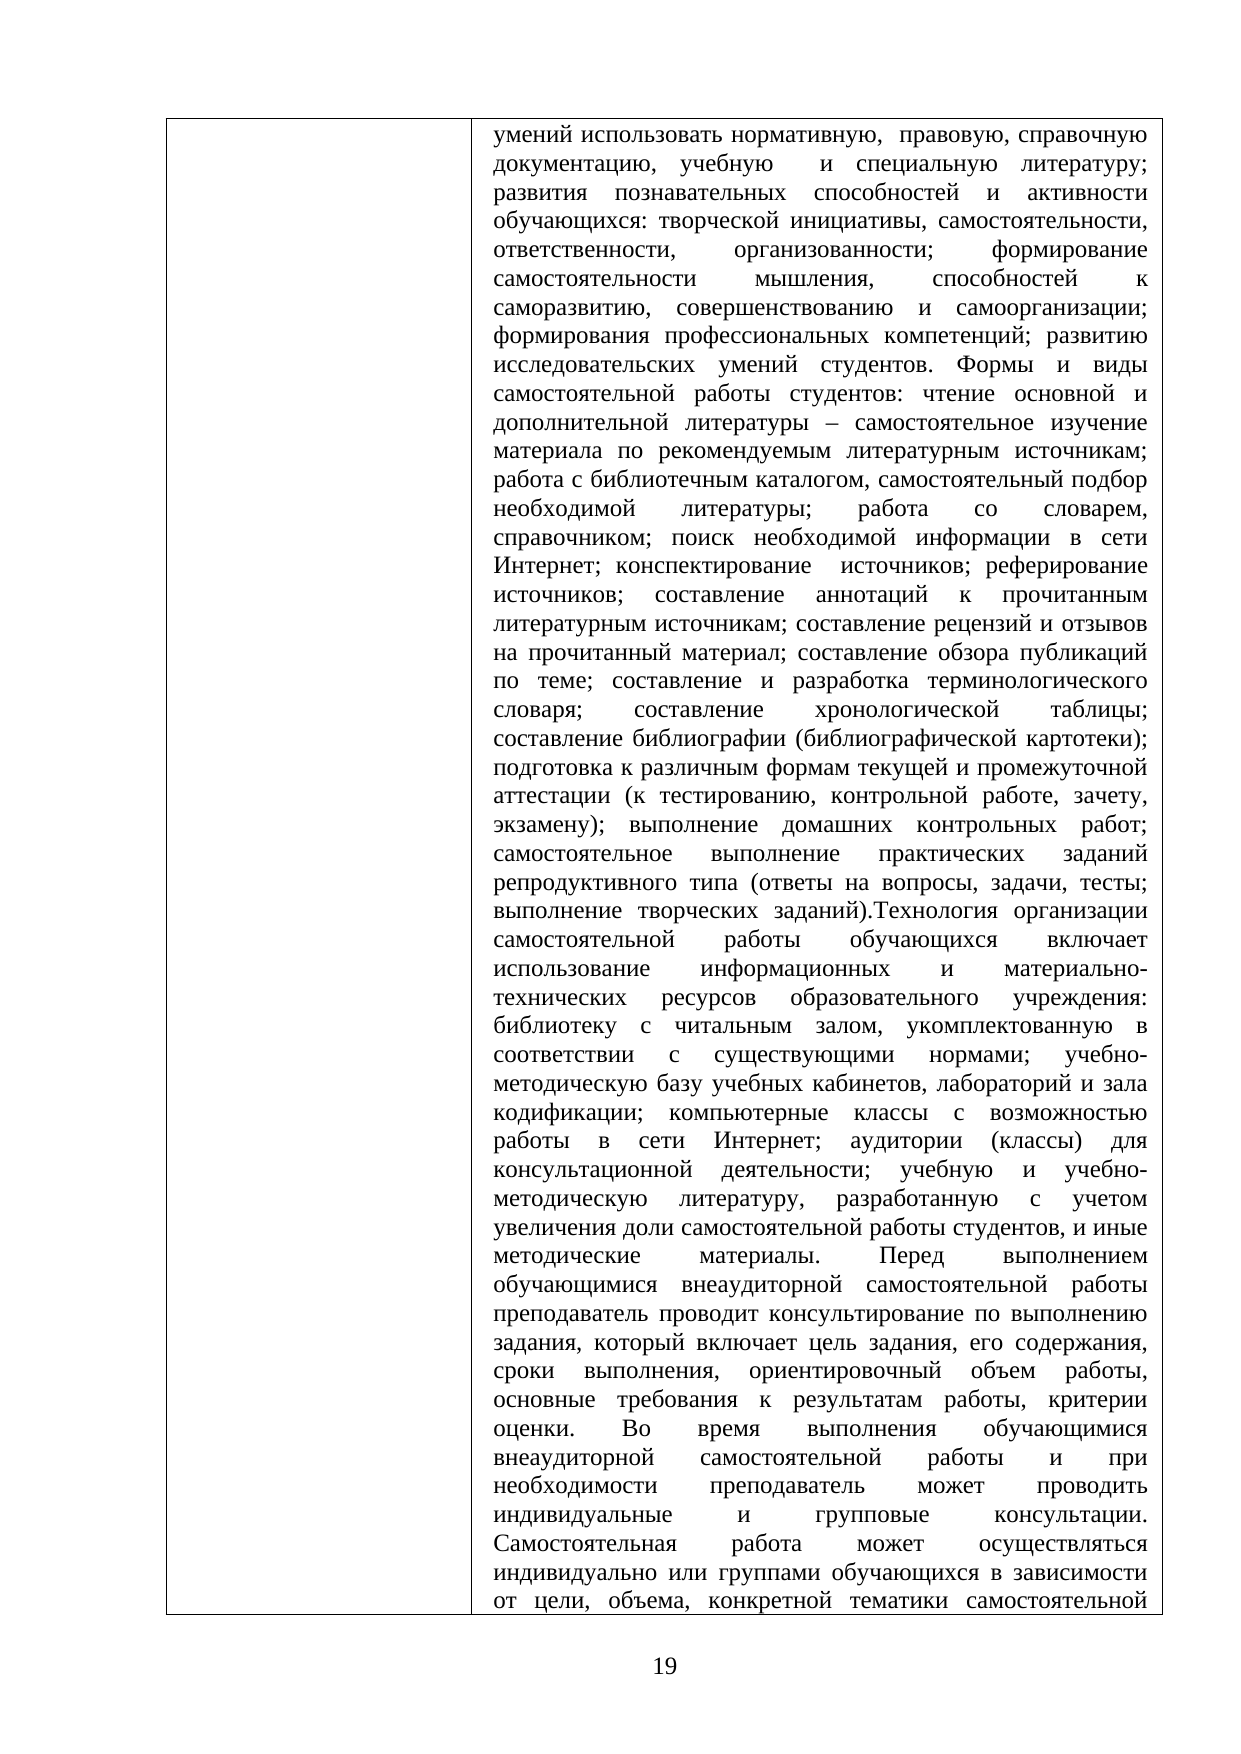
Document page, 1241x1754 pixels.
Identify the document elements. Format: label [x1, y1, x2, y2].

table_cell [472, 119, 1162, 1614]
table_cell [167, 119, 471, 1614]
